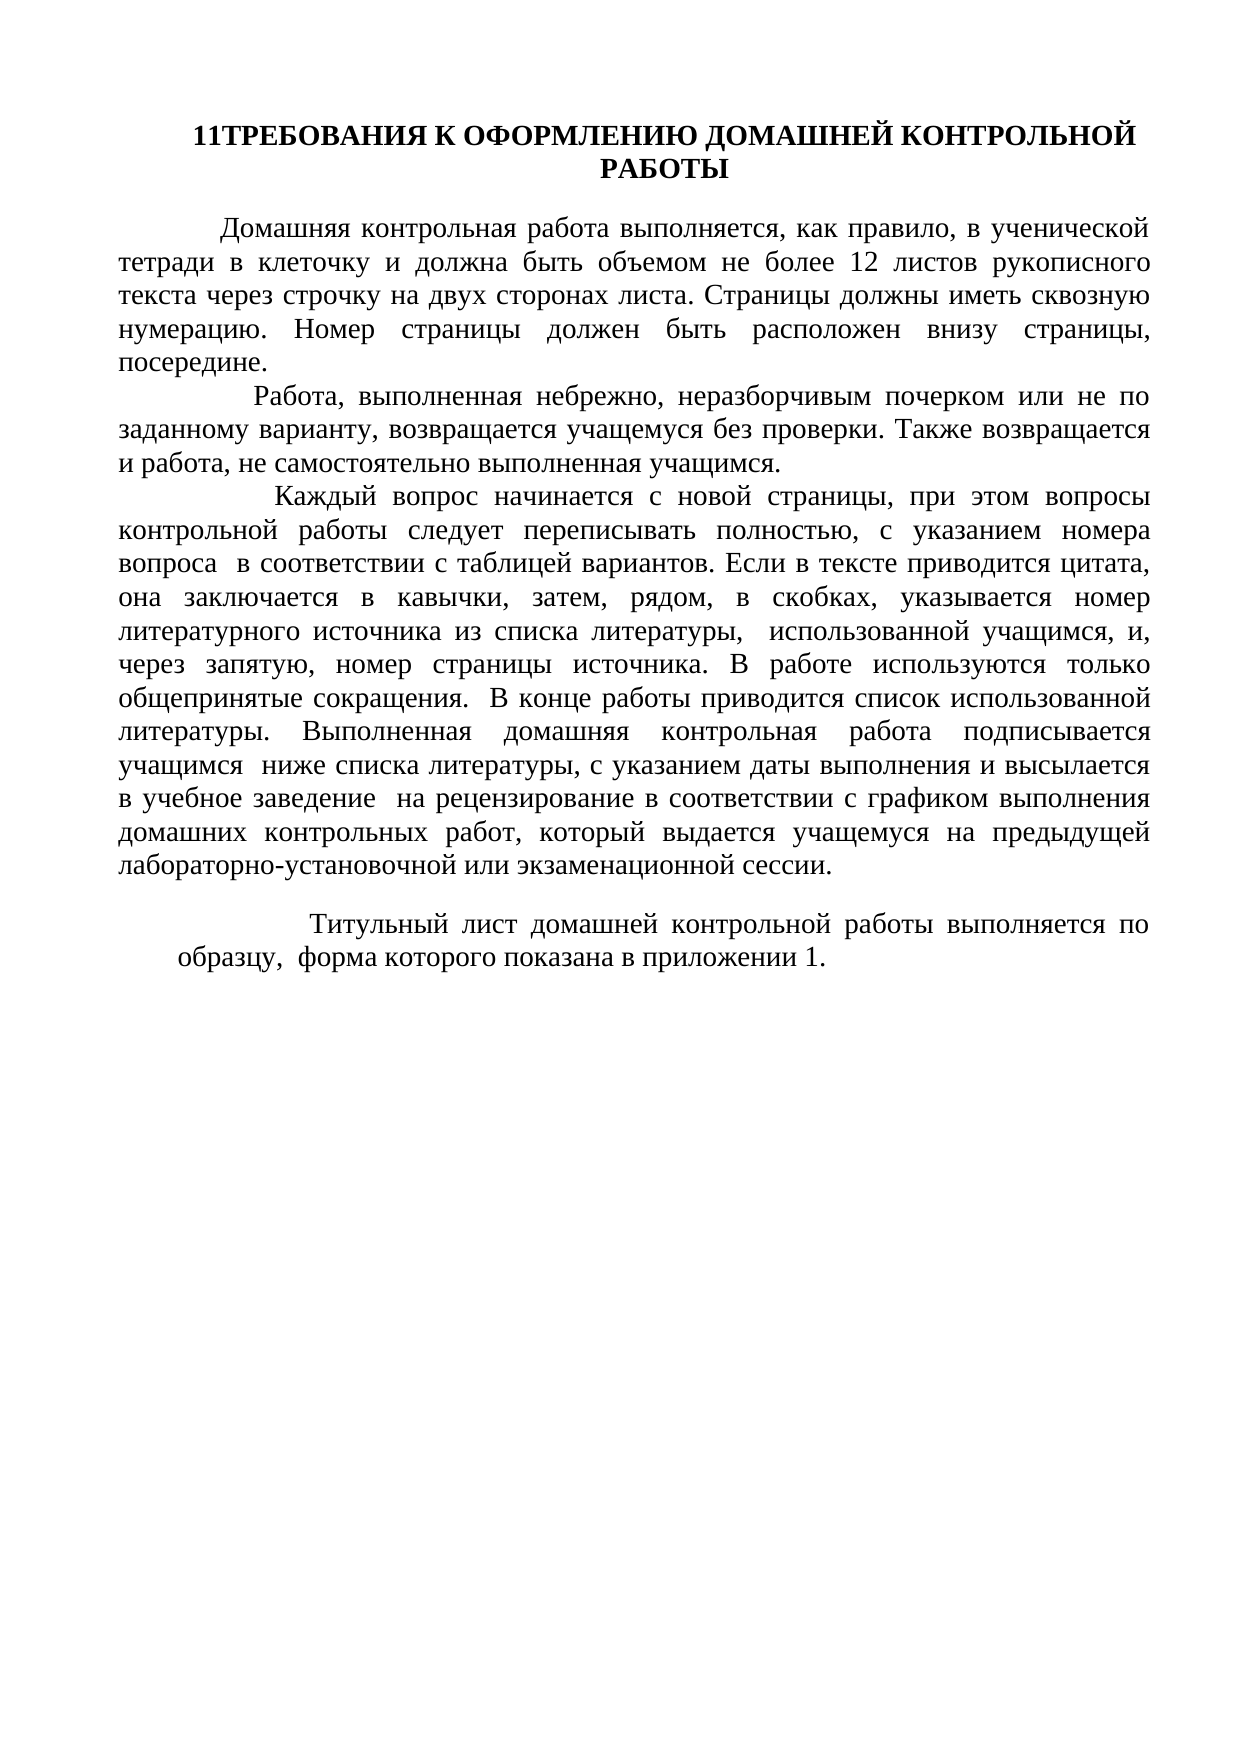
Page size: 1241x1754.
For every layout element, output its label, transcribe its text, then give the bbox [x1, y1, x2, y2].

subtitle 11ТРЕБОВАНИЯ К ОФОРМЛЕНИЮ ДОМАШНЕЙ КОНТРОЛЬНОЙ РАБОТЫ [177, 118, 1152, 185]
list Работа, выполненная небрежно, неразборчивым почерком или не по заданному варианту, возвращается учащемуся без проверки. Также возвращается и работа, не самостоятельно выполненная учащимся. [118, 378, 1152, 478]
list Домашняя контрольная работа выполняется, как правило, в ученической тетради в клеточку и должна быть объемом не более 12 листов рукописного текста через строчку на двух сторонах листа. Страницы должны иметь сквозную нумерацию. Номер страницы должен быть расположен внизу страницы, посередине. [118, 210, 1152, 378]
list Каждый вопрос начинается с новой страницы, при этом вопросы контрольной работы следует переписывать полностью, с указанием номера вопроса в соответствии с таблицей вариантов. Если в тексте приводится цитата, она заключается в кавычки, затем, рядом, в скобках, указывается номер литературного источника из списка литературы, использованной учащимся, и, через запятую, номер страницы источника. В работе используются только общепринятые сокращения. В конце работы приводится список использованной литературы. Выполненная домашняя контрольная работа подписывается учащимся ниже списка литературы, с указанием даты выполнения и высылается в учебное заведение на рецензирование в соответствии с графиком выполнения домашних контрольных работ, который выдается учащемуся на предыдущей лабораторно-установочной или экзаменационной сессии. [118, 478, 1152, 881]
text Титульный лист домашней контрольной работы выполняется по образцу, форма которого показана в приложении 1. [177, 906, 1152, 973]
